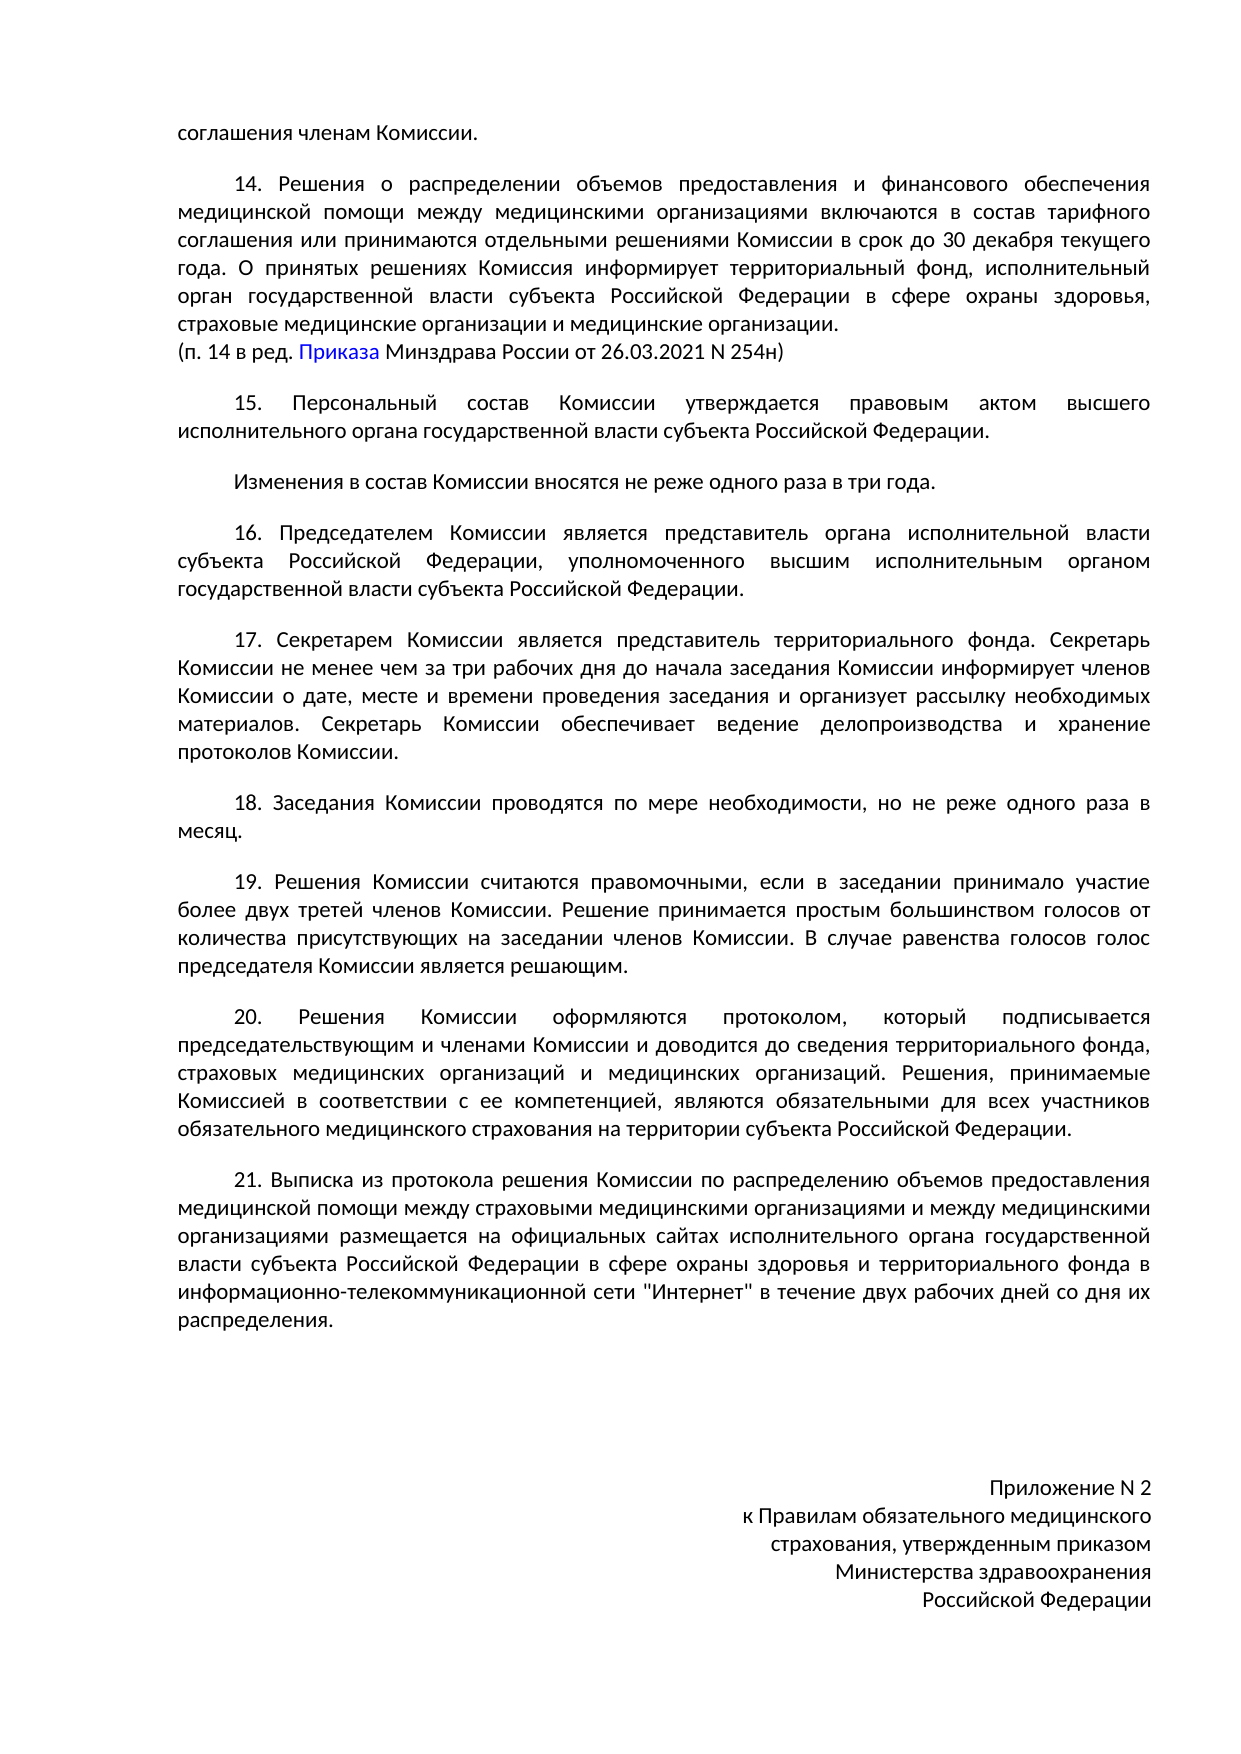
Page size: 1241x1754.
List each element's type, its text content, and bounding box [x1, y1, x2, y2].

text к Правилам обязательного медицинского [177, 1501, 1152, 1529]
text Министерства здравоохранения [177, 1557, 1152, 1585]
text 17. Секретарем Комиссии является представитель территориального фонда. Секретарь Комиссии не менее чем за три рабочих дня до начала заседания Комиссии информирует членов Комиссии о дате, месте и времени проведения заседания и организует рассылку необходимых материалов. Секретарь Комиссии обеспечивает ведение делопроизводства и хранение протоколов Комиссии. [177, 625, 1152, 765]
text 15. Персональный состав Комиссии утверждается правовым актом высшего исполнительного органа государственной власти субъекта Российской Федерации. [177, 388, 1152, 444]
text 16. Председателем Комиссии является представитель органа исполнительной власти субъекта Российской Федерации, уполномоченного высшим исполнительным органом государственной власти субъекта Российской Федерации. [177, 518, 1152, 602]
text 20. Решения Комиссии оформляются протоколом, который подписывается председательствующим и членами Комиссии и доводится до сведения территориального фонда, страховых медицинских организаций и медицинских организаций. Решения, принимаемые Комиссией в соответствии с ее компетенцией, являются обязательными для всех участников обязательного медицинского страхования на территории субъекта Российской Федерации. [177, 1002, 1152, 1142]
text 18. Заседания Комиссии проводятся по мере необходимости, но не реже одного раза в месяц. [177, 788, 1152, 844]
text Изменения в состав Комиссии вносятся не реже одного раза в три года. [177, 467, 1152, 495]
text 14. Решения о распределении объемов предоставления и финансового обеспечения медицинской помощи между медицинскими организациями включаются в состав тарифного соглашения или принимаются отдельными решениями Комиссии в срок до 30 декабря текущего года. О принятых решениях Комиссия информирует территориальный фонд, исполнительный орган государственной власти субъекта Российской Федерации в сфере охраны здоровья, страховые медицинские организации и медицинские организации. [177, 169, 1152, 337]
text Приложение N 2 [177, 1473, 1152, 1501]
text Российской Федерации [177, 1585, 1152, 1613]
text (п. 14 в ред. Приказа Минздрава России от 26.03.2021 N 254н) [177, 337, 1152, 365]
text 19. Решения Комиссии считаются правомочными, если в заседании принимало участие более двух третей членов Комиссии. Решение принимается простым большинством голосов от количества присутствующих на заседании членов Комиссии. В случае равенства голосов голос председателя Комиссии является решающим. [177, 867, 1152, 979]
text страхования, утвержденным приказом [177, 1529, 1152, 1557]
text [177, 118, 1152, 146]
text 21. Выписка из протокола решения Комиссии по распределению объемов предоставления медицинской помощи между страховыми медицинскими организациями и между медицинскими организациями размещается на официальных сайтах исполнительного органа государственной власти субъекта Российской Федерации в сфере охраны здоровья и территориального фонда в информационно-телекоммуникационной сети "Интернет" в течение двух рабочих дней со дня их распределения. [177, 1165, 1152, 1333]
